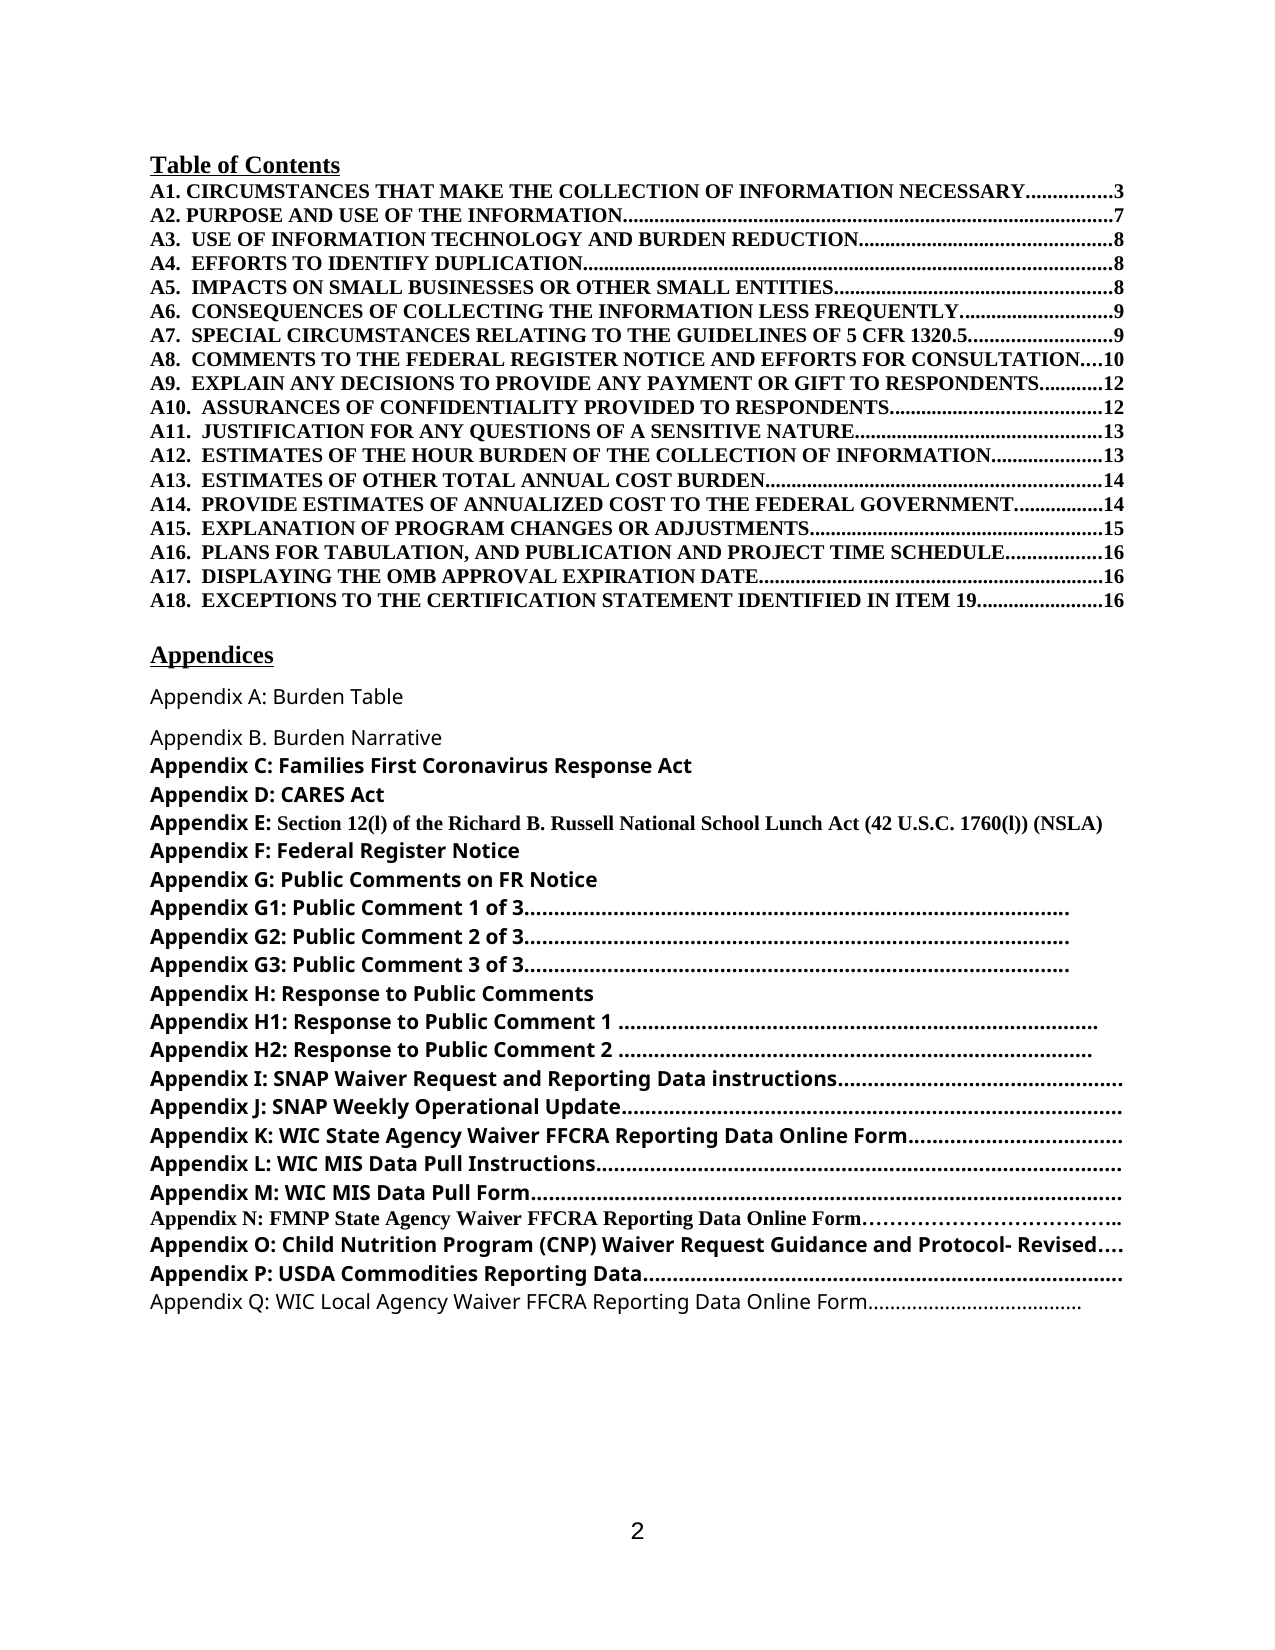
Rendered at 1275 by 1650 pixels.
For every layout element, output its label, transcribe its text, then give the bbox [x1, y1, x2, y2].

text A10. Assurances of confidentiality provided to respondents. 12 [150, 395, 1125, 419]
text Appendix L: WIC MIS Data Pull Instructions [150, 1149, 1125, 1178]
text A7. Special circumstances relating to the Guidelines of 5 CFR 1320.5. 9 [150, 323, 1125, 347]
text A13. Estimates of other total annual cost burden. 14 [150, 467, 1125, 492]
text Appendices [150, 641, 1125, 669]
text A1. Circumstances that make the collection of information necessary. 3 [150, 179, 1125, 203]
text Table of Contents [150, 150, 1125, 179]
text Appendix C: Families First Coronavirus Response Act [150, 751, 1125, 780]
text Appendix O: Child Nutrition Program (CNP) Waiver Request Guidance and Protocol- Revised [150, 1230, 1125, 1259]
text A4. Efforts to identify duplication. 8 [150, 251, 1125, 275]
text A8. Comments to the Federal Register Notice and efforts for consultation. 10 [150, 347, 1125, 371]
text Appendix H2: Response to Public Comment 2 …………………………………………………………………….. [150, 1036, 1125, 1064]
text Appendix F: Federal Register Notice [150, 837, 1125, 865]
text A6. Consequences of collecting the information less frequently. 9 [150, 299, 1125, 323]
text A12. Estimates of the hour burden of the collection of information. 13 [150, 443, 1125, 467]
text Appendix G3: Public Comment 3 of 3……………………………………………………………………………….. [150, 950, 1125, 979]
text Appendix K: WIC State Agency Waiver FFCRA Reporting Data Online Form [150, 1121, 1125, 1149]
text A9. Explain any decisions to provide any payment or gift to respondents. 12 [150, 371, 1125, 395]
text A16. Plans for tabulation, and publication and project time schedule. 16 [150, 540, 1125, 564]
text A11. Justification for any questions of a sensitive nature. 13 [150, 419, 1125, 443]
text A5. Impacts on small businesses or other small entities. 8 [150, 275, 1125, 299]
text Appendix A: Burden Table [150, 682, 1125, 710]
text Appendix D: CARES Act [150, 780, 1125, 808]
text Appendix B. Burden Narrative [150, 723, 1125, 751]
text A15. Explanation of program changes or adjustments. 15 [150, 516, 1125, 540]
text Appendix E: Section 12(l) of the Richard B. Russell National School Lunch Act (42 U.S.C. 1760(l)) (NSLA) [150, 808, 1125, 837]
text Appendix G1: Public Comment 1 of 3……………………………………………………………………………….. [150, 893, 1125, 922]
text A17. Displaying the OMB Approval Expiration Date. 16 [150, 564, 1125, 588]
text A14. Provide estimates of annualized cost to the Federal government. 14 [150, 492, 1125, 516]
text Appendix I: SNAP Waiver Request and Reporting Data instructions [150, 1064, 1125, 1092]
text A18. Exceptions to the certification statement identified in Item 19. 16 [150, 588, 1125, 612]
text Appendix N: FMNP State Agency Waiver FFCRA Reporting Data Online Form……………………………….. [150, 1206, 1125, 1230]
text A2. Purpose and Use of the Information. 7 [150, 203, 1125, 227]
text A3. Use of information technology and burden reduction. 8 [150, 227, 1125, 251]
text Appendix H1: Response to Public Comment 1 ……………………………………………………………………... [150, 1007, 1125, 1036]
text Appendix P: USDA Commodities Reporting Data [150, 1259, 1125, 1287]
text Appendix Q: WIC Local Agency Waiver FFCRA Reporting Data Online Form………………………………… [150, 1287, 1125, 1316]
text Appendix G: Public Comments on FR Notice [150, 865, 1125, 893]
text Appendix H: Response to Public Comments [150, 979, 1125, 1007]
text Appendix G2: Public Comment 2 of 3……………………………………………………………………………….. [150, 922, 1125, 950]
